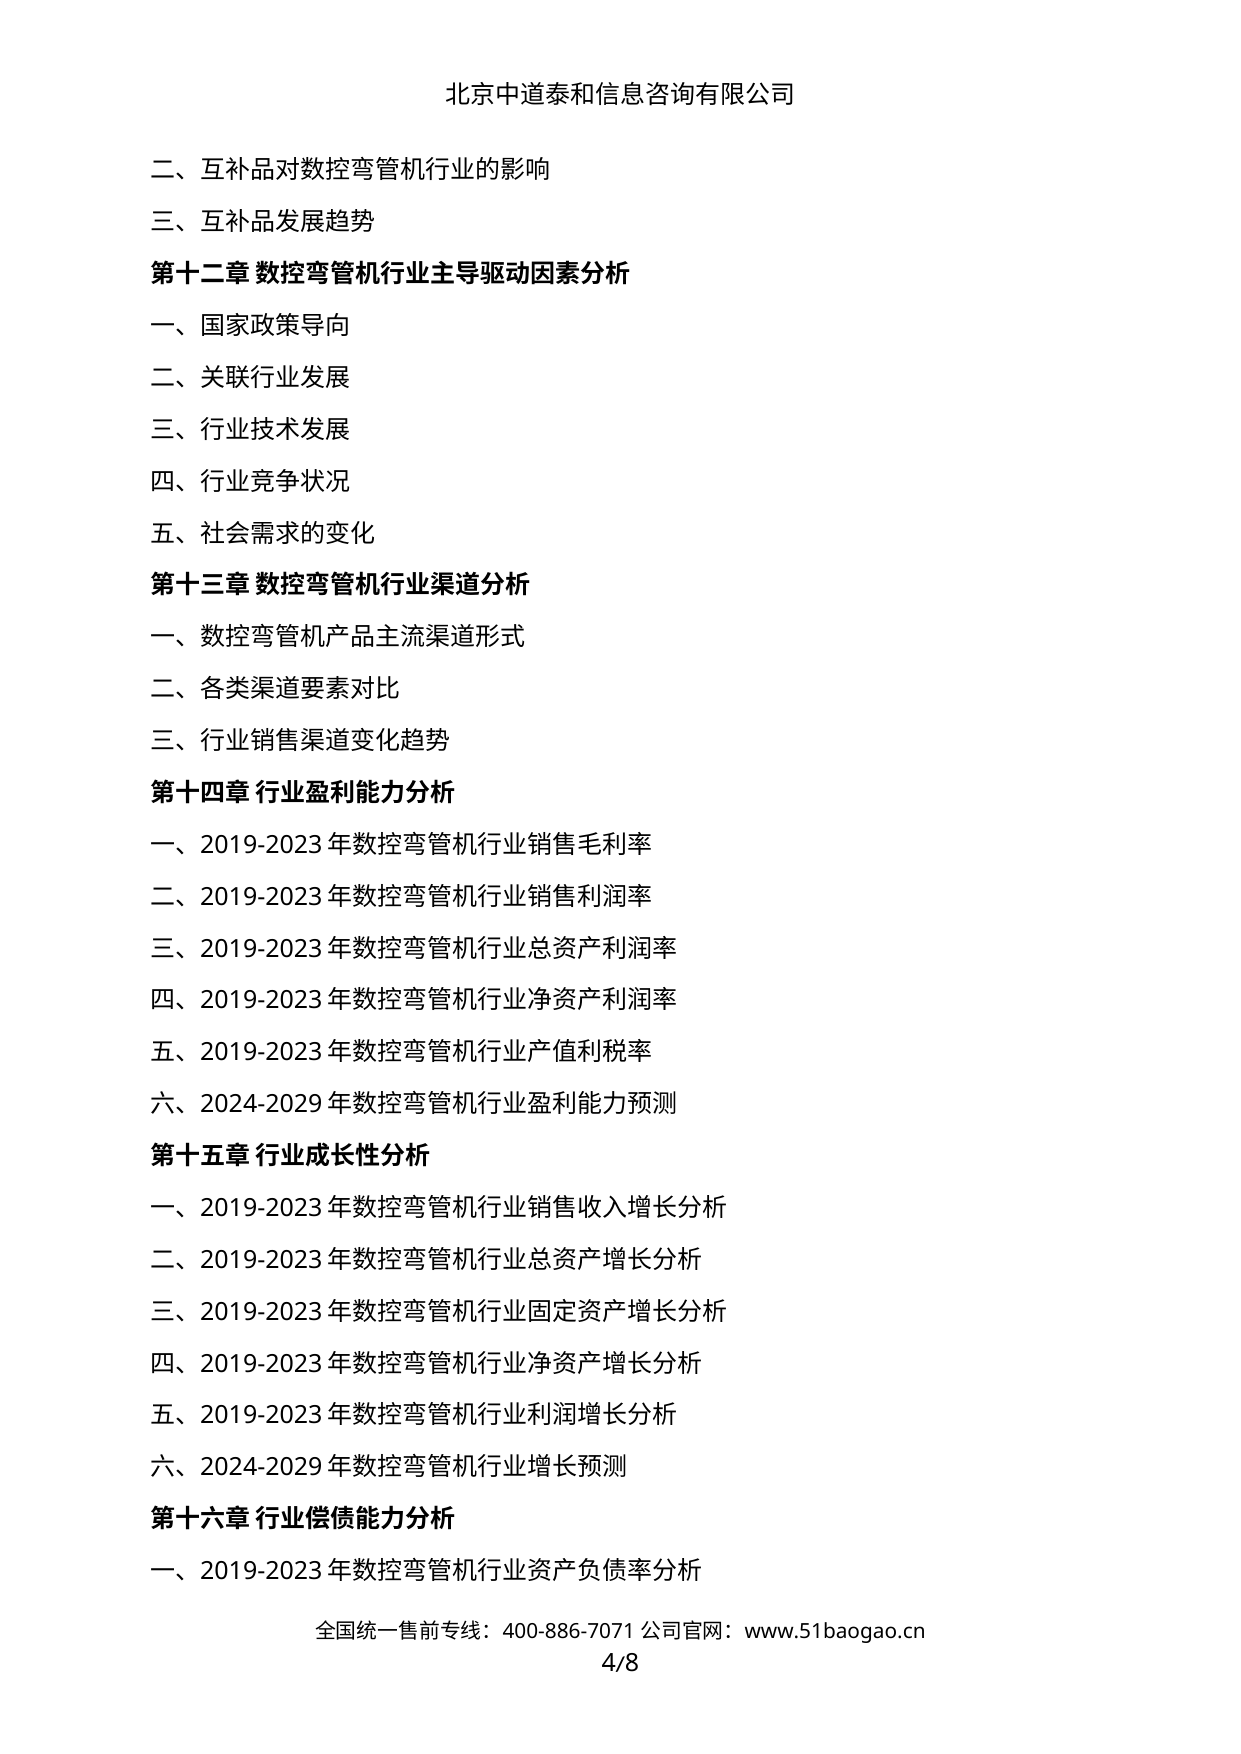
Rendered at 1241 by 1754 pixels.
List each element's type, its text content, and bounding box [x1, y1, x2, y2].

text 五、2019-2023年数控弯管机行业利润增长分析 [150, 1395, 1090, 1431]
text 第十二章 数控弯管机行业主导驱动因素分析 [150, 254, 1090, 290]
text 一、2019-2023年数控弯管机行业销售收入增长分析 [150, 1187, 1090, 1224]
text 三、2019-2023年数控弯管机行业总资产利润率 [150, 928, 1090, 964]
text 第十三章 数控弯管机行业渠道分析 [150, 565, 1090, 601]
text 五、2019-2023年数控弯管机行业产值利税率 [150, 1032, 1090, 1068]
text 第十四章 行业盈利能力分析 [150, 772, 1090, 809]
text 一、数控弯管机产品主流渠道形式 [150, 617, 1090, 653]
text 二、关联行业发展 [150, 357, 1090, 394]
text 六、2024-2029年数控弯管机行业增长预测 [150, 1447, 1090, 1483]
text 三、2019-2023年数控弯管机行业固定资产增长分析 [150, 1291, 1090, 1327]
text 一、2019-2023年数控弯管机行业资产负债率分析 [150, 1551, 1090, 1587]
text 六、2024-2029年数控弯管机行业盈利能力预测 [150, 1084, 1090, 1120]
text 第十五章 行业成长性分析 [150, 1136, 1090, 1172]
text 二、2019-2023年数控弯管机行业销售利润率 [150, 876, 1090, 912]
text 二、互补品对数控弯管机行业的影响 [150, 150, 1090, 186]
text 三、行业技术发展 [150, 409, 1090, 446]
text 五、社会需求的变化 [150, 513, 1090, 549]
text 一、2019-2023年数控弯管机行业销售毛利率 [150, 824, 1090, 861]
text 四、2019-2023年数控弯管机行业净资产增长分析 [150, 1343, 1090, 1379]
text 三、行业销售渠道变化趋势 [150, 721, 1090, 757]
text 四、2019-2023年数控弯管机行业净资产利润率 [150, 980, 1090, 1016]
text 一、国家政策导向 [150, 306, 1090, 342]
text 第十六章 行业偿债能力分析 [150, 1499, 1090, 1535]
text 三、互补品发展趋势 [150, 202, 1090, 238]
text 二、2019-2023年数控弯管机行业总资产增长分析 [150, 1239, 1090, 1276]
text 四、行业竞争状况 [150, 461, 1090, 497]
text 二、各类渠道要素对比 [150, 669, 1090, 705]
